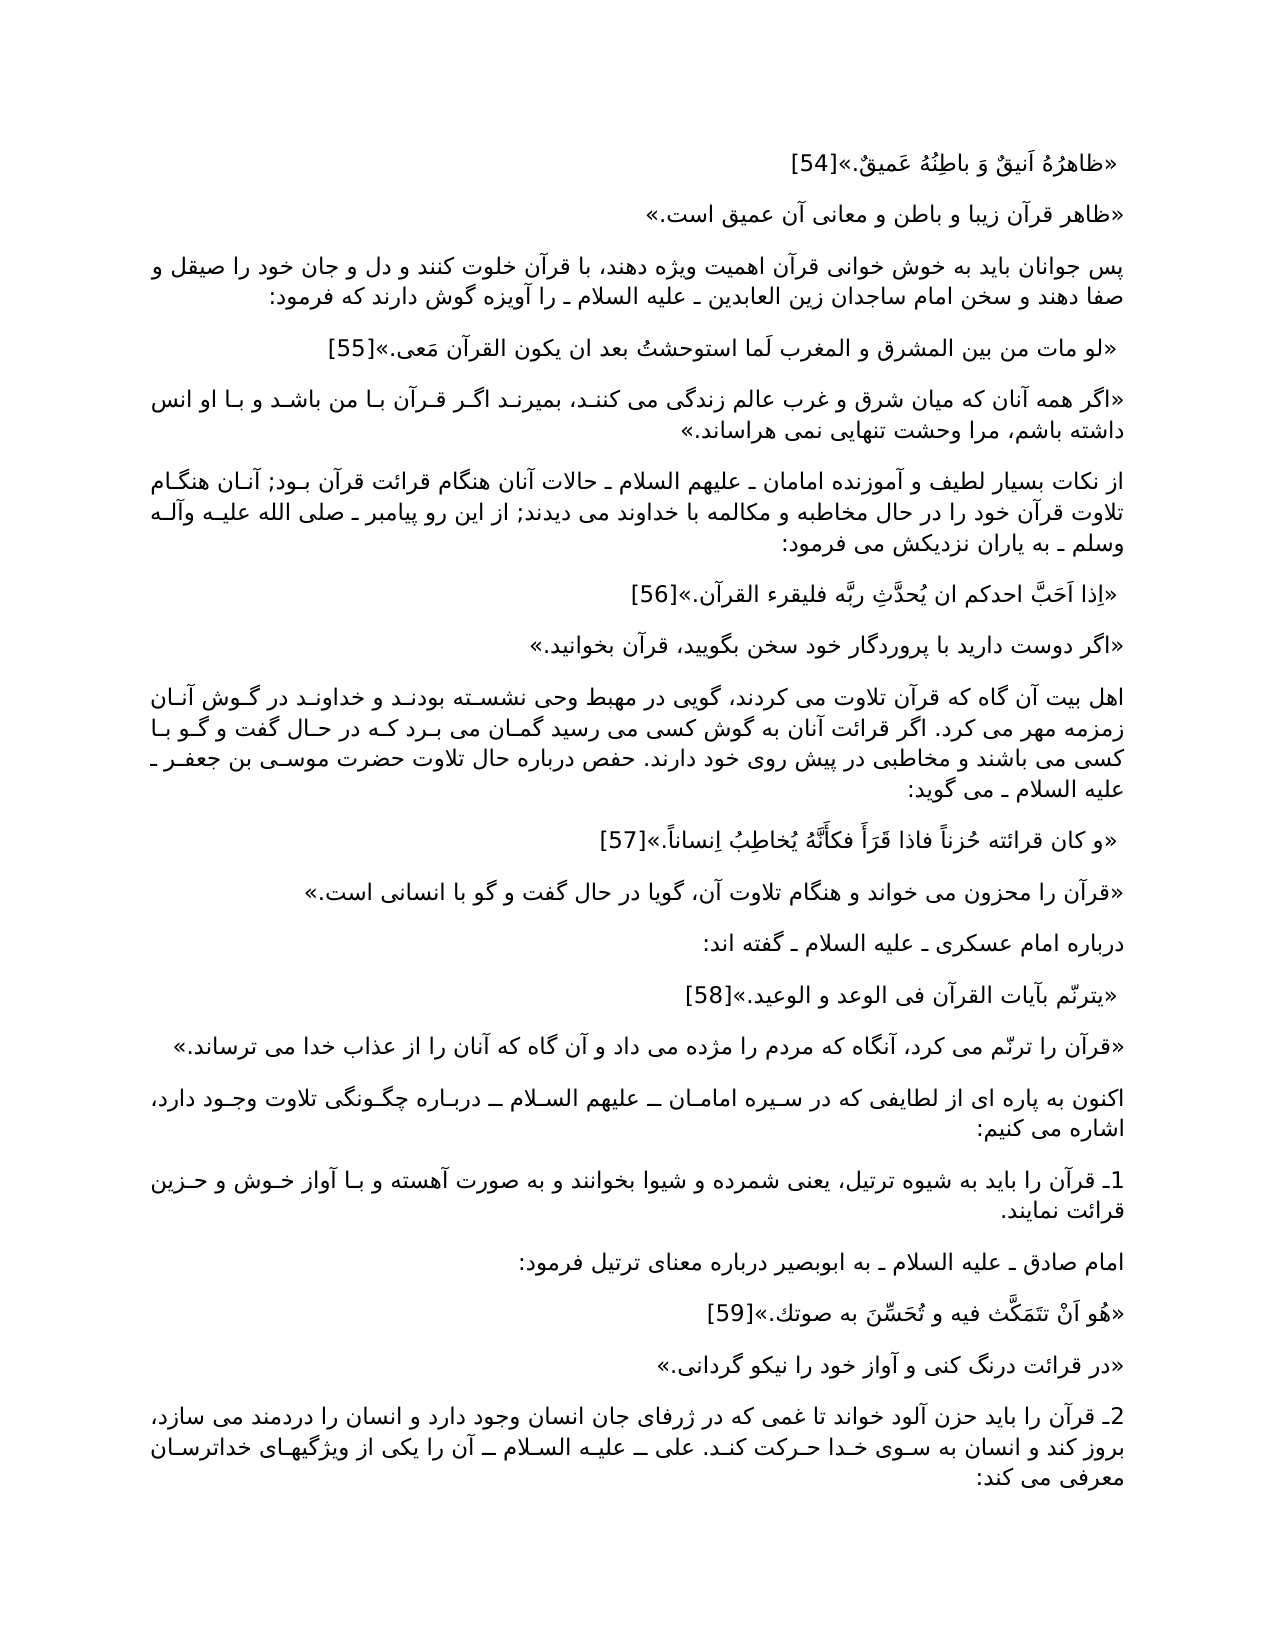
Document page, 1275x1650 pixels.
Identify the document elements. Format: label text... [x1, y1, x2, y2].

text «و كان قرائته حُزناً فاذا قَرَأَ فكأَنَّهُ يُخاطِبُ اِنساناً.»[57] [150, 827, 1125, 854]
text «لو مات من بين المشرق و المغرب لَما استوحشتُ بعد ان يكون القرآن مَعى.»[55] [150, 335, 1125, 362]
text 1ـ قرآن را بايد به شيوه ترتيل، يعنى شمرده و شيوا بخوانند و به صورت آهسته و با آواز خوش و حزين قرائت نمايند. [150, 1167, 1125, 1224]
text «ظاهرُهُ اَنيقٌ وَ باطِنُهُ عَميقٌ.»[54] [150, 150, 1125, 177]
text «هُو اَنْ تتَمَكَّث فيه و تُحَسِّنَ به صوتك.»[59] [150, 1300, 1125, 1327]
text از نكات بسيار لطيف و آموزنده امامان ـ عليهم السلام ـ حالات آنان هنگام قرائت قرآن بود; آنان هنگام تلاوت قرآن خود را در حال مخاطبه و مكالمه با خداوند مى ديدند; از اين رو پيامبر ـ صلى الله عليه وآله وسلم ـ به ياران نزديكش مى فرمود: [150, 468, 1125, 556]
text درباره امام عسكرى ـ عليه السلام ـ گفته اند: [150, 930, 1125, 957]
text «اگر دوست داريد با پروردگار خود سخن بگوييد، قرآن بخوانيد.» [150, 633, 1125, 659]
text پس جوانان بايد به خوش خوانى قرآن اهميت ويژه دهند، با قرآن خلوت كنند و دل و جان خود را صيقل و صفا دهند و سخن امام ساجدان زين العابدين ـ عليه السلام ـ را آويزه گوش دارند كه فرمود: [150, 253, 1125, 310]
text امام صادق ـ عليه السلام ـ به ابوبصير درباره معناى ترتيل فرمود: [150, 1249, 1125, 1276]
text «در قرائت درنگ كنى و آواز خود را نيكو گردانى.» [150, 1352, 1125, 1378]
text «اگر همه آنان كه ميان شرق و غرب عالم زندگى مى كنند، بميرند اگر قرآن با من باشد و با او انس داشته باشم، مرا وحشت تنهايى نمى هراساند.» [150, 386, 1125, 444]
text «قرآن را ترنّم مى كرد، آنگاه كه مردم را مژده مى داد و آن گاه كه آنان را از عذاب خدا مى ترساند.» [150, 1033, 1125, 1060]
text اكنون به پاره اى از لطايفى كه در سيره امامان ـ عليهم السلام ـ درباره چگونگى تلاوت وجود دارد، اشاره مى كنيم: [150, 1085, 1125, 1142]
text اهل بيت آن گاه كه قرآن تلاوت مى كردند، گويى در مهبط وحى نشسته بودند و خداوند در گوش آنان زمزمه مهر مى كرد. اگر قرائت آنان به گوش كسى مى رسيد گمان مى برد كه در حال گفت و گو با كسى مى باشند و مخاطبى در پيش روى خود دارند. حفص درباره حال تلاوت حضرت موسى بن جعفر ـ عليه السلام ـ مى گويد: [150, 684, 1125, 803]
text «يترنّم بآيات القرآن فى الوعد و الوعيد.»[58] [150, 982, 1125, 1008]
text «قرآن را محزون مى خواند و هنگام تلاوت آن، گويا در حال گفت و گو با انسانى است.» [150, 879, 1125, 906]
text «اِذا اَحَبَّ احدكم ان يُحدَّثِ ربَّه فليقرء القرآن.»[56] [150, 581, 1125, 608]
text 2ـ قرآن را بايد حزن آلود خواند تا غمى كه در ژرفاى جان انسان وجود دارد و انسان را دردمند مى سازد، بروز كند و انسان به سوى خدا حركت كند. على ـ عليه السلام ـ آن را يكى از ويژگيهاى خداترسان معرفى مى كند: [150, 1403, 1125, 1491]
text «ظاهر قرآن زيبا و باطن و معانى آن عميق است.» [150, 201, 1125, 228]
